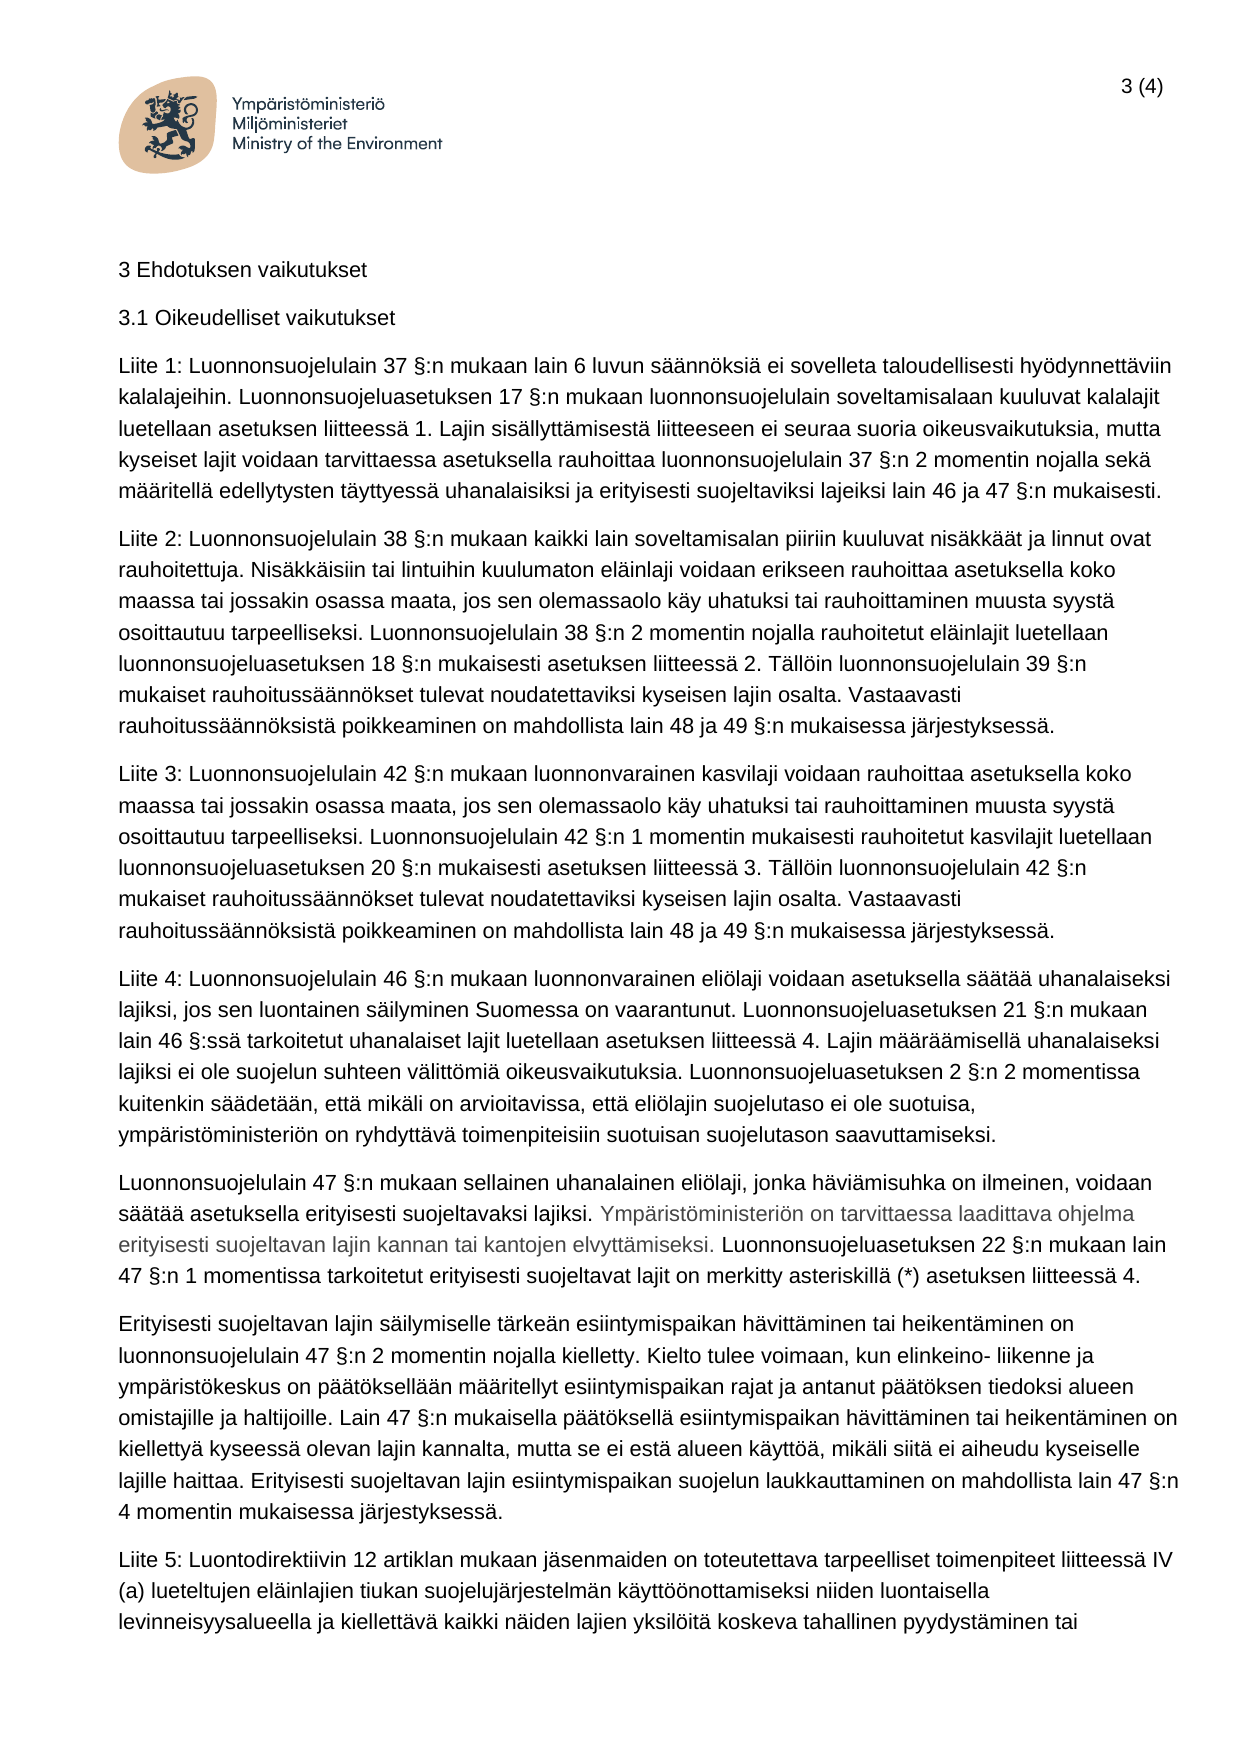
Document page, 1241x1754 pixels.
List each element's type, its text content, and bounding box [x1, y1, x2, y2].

text 3 Ehdotuksen vaikutukset [118, 251, 1181, 282]
text Liite 3: Luonnonsuojelulain 42 §:n mukaan luonnonvarainen kasvilaji voidaan rauhoittaa asetuksella koko maassa tai jossakin osassa maata, jos sen olemassaolo käy uhatuksi tai rauhoittaminen muusta syystä osoittautuu tarpeelliseksi. Luonnonsuojelulain 42 §:n 1 momentin mukaisesti rauhoitetut kasvilajit luetellaan luonnonsuojeluasetuksen 20 §:n mukaisesti asetuksen liitteessä 3. Tällöin luonnonsuojelulain 42 §:n mukaiset rauhoitussäännökset tulevat noudatettaviksi kyseisen lajin osalta. Vastaavasti rauhoitussäännöksistä poikkeaminen on mahdollista lain 48 ja 49 §:n mukaisessa järjestyksessä. [118, 755, 1181, 943]
text Liite 1: Luonnonsuojelulain 37 §:n mukaan lain 6 luvun säännöksiä ei sovelleta taloudellisesti hyödynnettäviin kalalajeihin. Luonnonsuojeluasetuksen 17 §:n mukaan luonnonsuojelulain soveltamisalaan kuuluvat kalalajit luetellaan asetuksen liitteessä 1. Lajin sisällyttämisestä liitteeseen ei seuraa suoria oikeusvaikutuksia, mutta kyseiset lajit voidaan tarvittaessa asetuksella rauhoittaa luonnonsuojelulain 37 §:n 2 momentin nojalla sekä määritellä edellytysten täyttyessä uhanalaisiksi ja erityisesti suojeltaviksi lajeiksi lain 46 ja 47 §:n mukaisesti. [118, 347, 1181, 503]
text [118, 1541, 1181, 1634]
text Liite 4: Luonnonsuojelulain 46 §:n mukaan luonnonvarainen eliölaji voidaan asetuksella säätää uhanalaiseksi lajiksi, jos sen luontainen säilyminen Suomessa on vaarantunut. Luonnonsuojeluasetuksen 21 §:n mukaan lain 46 §:ssä tarkoitetut uhanalaiset lajit luetellaan asetuksen liitteessä 4. Lajin määräämisellä uhanalaiseksi lajiksi ei ole suojelun suhteen välittömiä oikeusvaikutuksia. Luonnonsuojeluasetuksen 2 §:n 2 momentissa kuitenkin säädetään, että mikäli on arvioitavissa, että eliölajin suojelutaso ei ole suotuisa, ympäristöministeriön on ryhdyttävä toimenpiteisiin suotuisan suojelutason saavuttamiseksi. [118, 959, 1181, 1147]
text 3.1 Oikeudelliset vaikutukset [118, 299, 1181, 330]
text Luonnonsuojelulain 47 §:n mukaan sellainen uhanalainen eliölaji, jonka häviämisuhka on ilmeinen, voidaan säätää asetuksella erityisesti suojeltavaksi lajiksi. Ympäristöministeriön on tarvittaessa laadittava ohjelma erityisesti suojeltavan lajin kannan tai kantojen elvyttämiseksi. Luonnonsuojeluasetuksen 22 §:n mukaan lain 47 §:n 1 momentissa tarkoitetut erityisesti suojeltavat lajit on merkitty asteriskillä (*) asetuksen liitteessä 4. [118, 1163, 1181, 1288]
text Liite 2: Luonnonsuojelulain 38 §:n mukaan kaikki lain soveltamisalan piiriin kuuluvat nisäkkäät ja linnut ovat rauhoitettuja. Nisäkkäisiin tai lintuihin kuulumaton eläinlaji voidaan erikseen rauhoittaa asetuksella koko maassa tai jossakin osassa maata, jos sen olemassaolo käy uhatuksi tai rauhoittaminen muusta syystä osoittautuu tarpeelliseksi. Luonnonsuojelulain 38 §:n 2 momentin nojalla rauhoitetut eläinlajit luetellaan luonnonsuojeluasetuksen 18 §:n mukaisesti asetuksen liitteessä 2. Tällöin luonnonsuojelulain 39 §:n mukaiset rauhoitussäännökset tulevat noudatettaviksi kyseisen lajin osalta. Vastaavasti rauhoitussäännöksistä poikkeaminen on mahdollista lain 48 ja 49 §:n mukaisessa järjestyksessä. [118, 520, 1181, 738]
text Erityisesti suojeltavan lajin säilymiselle tärkeän esiintymispaikan hävittäminen tai heikentäminen on luonnonsuojelulain 47 §:n 2 momentin nojalla kielletty. Kielto tulee voimaan, kun elinkeino- liikenne ja ympäristökeskus on päätöksellään määritellyt esiintymispaikan rajat ja antanut päätöksen tiedoksi alueen omistajille ja haltijoille. Lain 47 §:n mukaisella päätöksellä esiintymispaikan hävittäminen tai heikentäminen on kiellettyä kyseessä olevan lajin kannalta, mutta se ei estä alueen käyttöä, mikäli siitä ei aiheudu kyseiselle lajille haittaa. Erityisesti suojeltavan lajin esiintymispaikan suojelun laukkauttaminen on mahdollista lain 47 §:n 4 momentin mukaisessa järjestyksessä. [118, 1305, 1181, 1524]
